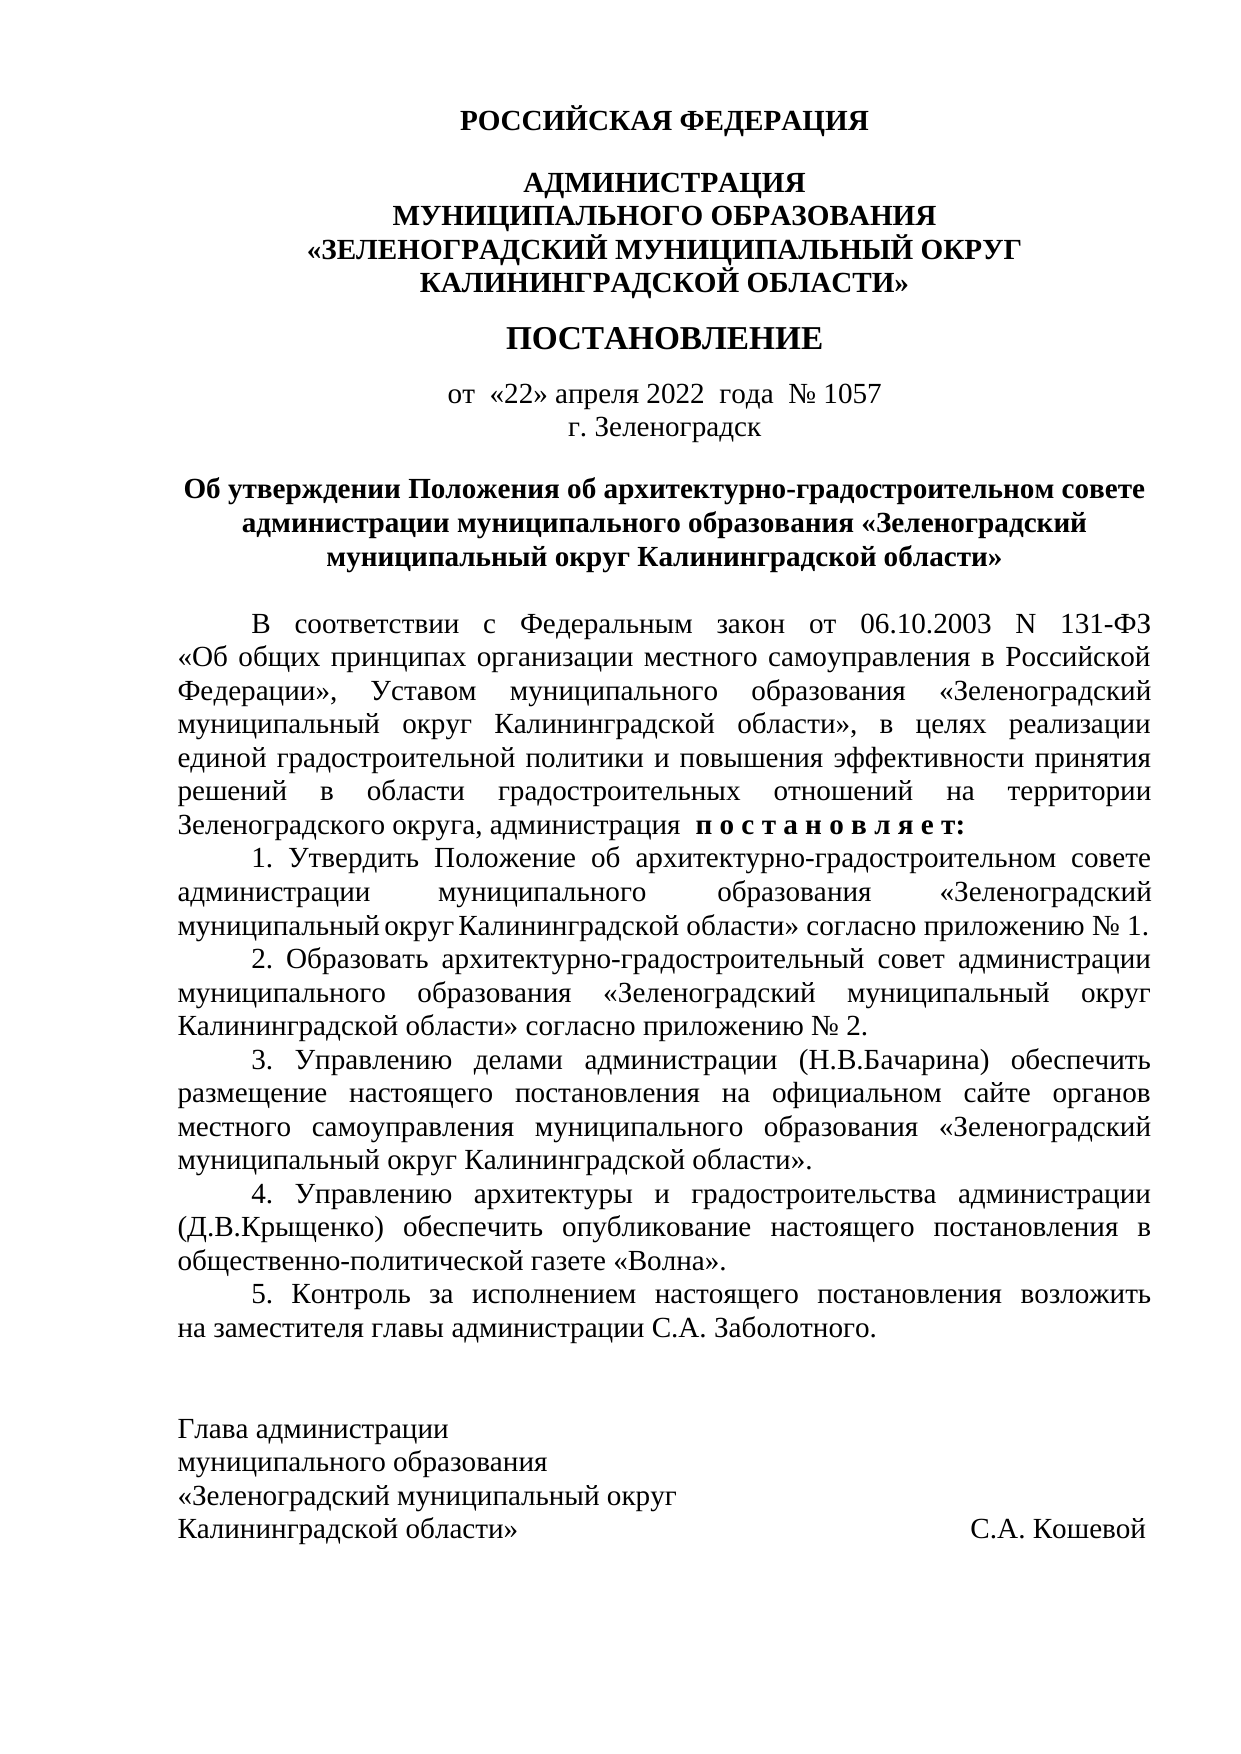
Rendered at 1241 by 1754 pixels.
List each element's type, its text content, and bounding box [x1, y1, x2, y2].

text 2. Образовать архитектурно-градостроительный совет администрации муниципального образования «Зеленоградский муниципальный округ Калининградской области» согласно приложению № 2. [177, 941, 1152, 1042]
text 1. Утвердить Положение об архитектурно-градостроительном совете администрации муниципального образования «Зеленоградский муниципальный округ Калининградской области» согласно приложению № 1. [177, 841, 1152, 941]
text Калининградской области» С.А. Кошевой [177, 1511, 1152, 1545]
text г. Зеленоградск [177, 409, 1152, 443]
text 3. Управлению делами администрации (Н.В.Бачарина) обеспечить размещение настоящего постановления на официальном сайте органов местного самоуправления муниципального образования «Зеленоградский муниципальный округ Калининградской области». [177, 1042, 1152, 1176]
text «ЗЕЛЕНОГРАДСКИЙ МУНИЦИПАЛЬНЫЙ ОКРУГ [177, 232, 1152, 266]
text администрации муниципального образования «Зеленоградский муниципальный округ Калининградской области» [177, 505, 1152, 572]
text КАЛИНИНГРАДСКОЙ ОБЛАСТИ» [177, 266, 1152, 299]
text от «22» апреля 2022 года № 1057 [177, 376, 1152, 409]
text «Зеленоградский муниципальный округ [177, 1478, 1152, 1511]
text РОССИЙСКАЯ ФЕДЕРАЦИЯ [177, 103, 1152, 137]
text Об утверждении Положения об архитектурно-градостроительном совете [177, 472, 1152, 505]
text МУНИЦИПАЛЬНОГО ОБРАЗОВАНИЯ [177, 198, 1152, 232]
text муниципального образования [177, 1444, 1152, 1478]
text АДМИНИСТРАЦИЯ [177, 165, 1152, 198]
text 5. Контроль за исполнением настоящего постановления возложить на заместителя главы администрации С.А. Заболотного. [177, 1277, 1152, 1344]
text ПОСТАНОВЛЕНИЕ [177, 318, 1152, 357]
text Глава администрации [177, 1411, 1152, 1444]
text 4. Управлению архитектуры и градостроительства администрации (Д.В.Крыщенко) обеспечить опубликование настоящего постановления в общественно-политической газете «Волна». [177, 1176, 1152, 1277]
text В соответствии с Федеральным закон от 06.10.2003 N 131-ФЗ «Об общих принципах организации местного самоуправления в Российской Федерации», Уставом муниципального образования «Зеленоградский муниципальный округ Калининградской области», в целях реализации единой градостроительной политики и повышения эффективности принятия решений в области градостроительных отношений на территории Зеленоградского округа, администрация п о с т а н о в л я е т: [177, 606, 1152, 841]
